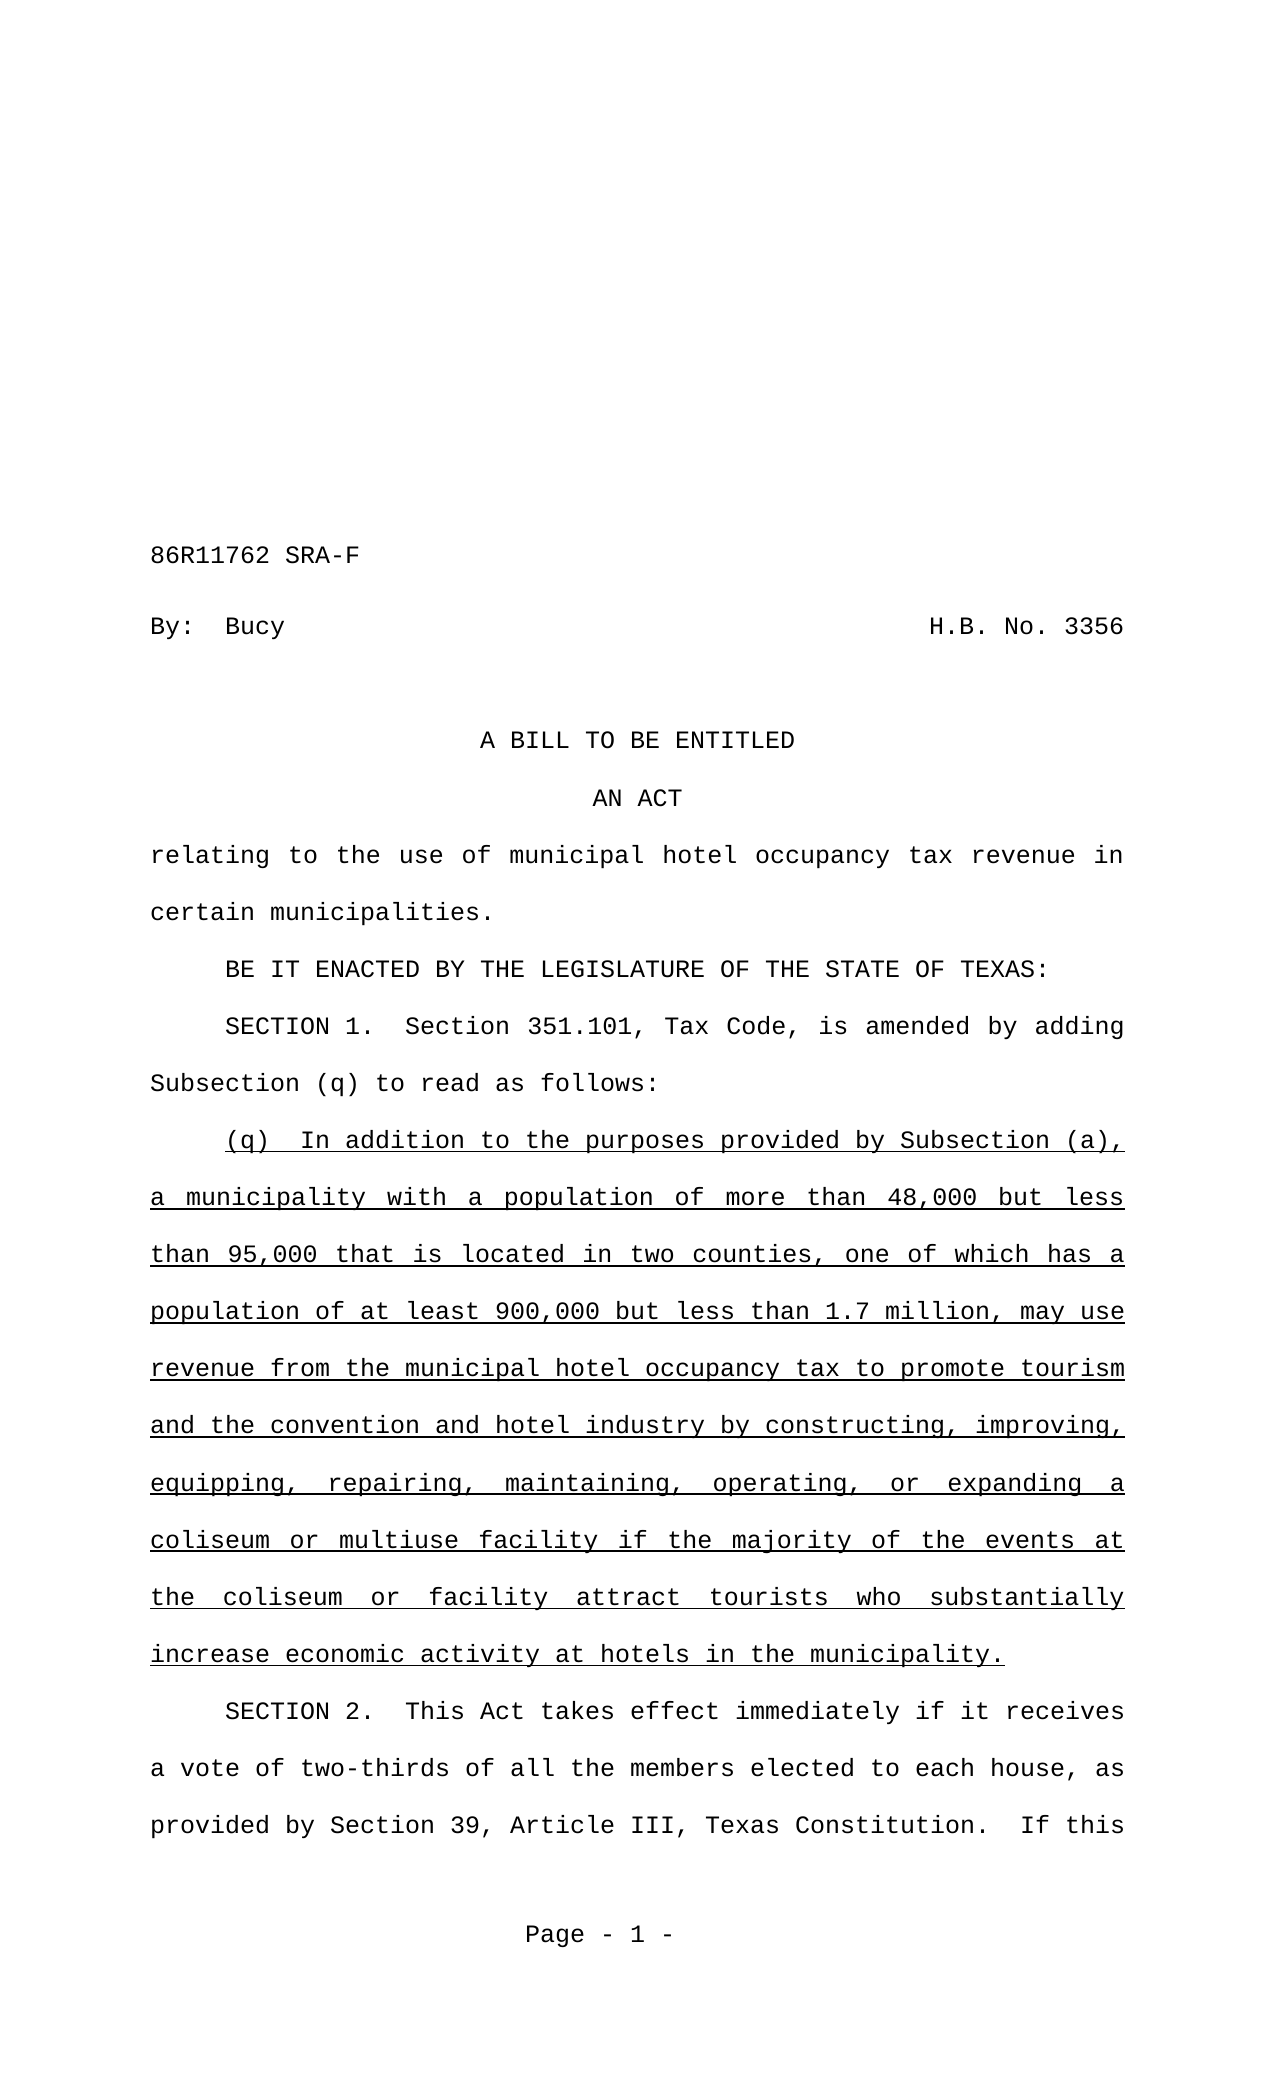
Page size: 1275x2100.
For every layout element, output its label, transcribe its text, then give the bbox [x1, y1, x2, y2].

text (q) In addition to the purposes provided by Subsection (a), a municipality with a population of more than 48,000 but less than 95,000 that is located in two counties, one of which has a population of at least 900,000 but less than 1.7 million, may use revenue from the municipal hotel occupancy tax to promote tourism and the convention and hotel industry by constructing, improving, equipping, repairing, maintaining, operating, or expanding a coliseum or multiuse facility if the majority of the events at the coliseum or facility attract tourists who substantially increase economic activity at hotels in the municipality. [150, 1495, 1125, 1550]
text A BILL TO BE ENTITLED [150, 728, 1125, 756]
text (q) In addition to the purposes provided by Subsection (a), a municipality with a population of more than 48,000 but less than 95,000 that is located in two counties, one of which has a population of at least 900,000 but less than 1.7 million, may use revenue from the municipal hotel occupancy tax to promote tourism and the convention and hotel industry by constructing, improving, equipping, repairing, maintaining, operating, or expanding a coliseum or multiuse facility if the majority of the events at the coliseum or facility attract tourists who substantially increase economic activity at hotels in the municipality. [150, 1127, 1125, 1208]
text (q) In addition to the purposes provided by Subsection (a), a municipality with a population of more than 48,000 but less than 95,000 that is located in two counties, one of which has a population of at least 900,000 but less than 1.7 million, may use revenue from the municipal hotel occupancy tax to promote tourism and the convention and hotel industry by constructing, improving, equipping, repairing, maintaining, operating, or expanding a coliseum or multiuse facility if the majority of the events at the coliseum or facility attract tourists who substantially increase economic activity at hotels in the municipality. [150, 1267, 1125, 1322]
text 86R11762 SRA-F [150, 542, 1125, 571]
text (q) In addition to the purposes provided by Subsection (a), a municipality with a population of more than 48,000 but less than 95,000 that is located in two counties, one of which has a population of at least 900,000 but less than 1.7 million, may use revenue from the municipal hotel occupancy tax to promote tourism and the convention and hotel industry by constructing, improving, equipping, repairing, maintaining, operating, or expanding a coliseum or multiuse facility if the majority of the events at the coliseum or facility attract tourists who substantially increase economic activity at hotels in the municipality. [150, 1552, 1125, 1608]
text (q) In addition to the purposes provided by Subsection (a), a municipality with a population of more than 48,000 but less than 95,000 that is located in two counties, one of which has a population of at least 900,000 but less than 1.7 million, may use revenue from the municipal hotel occupancy tax to promote tourism and the convention and hotel industry by constructing, improving, equipping, repairing, maintaining, operating, or expanding a coliseum or multiuse facility if the majority of the events at the coliseum or facility attract tourists who substantially increase economic activity at hotels in the municipality. [150, 1324, 1125, 1379]
text AN ACT [150, 785, 1125, 813]
text (q) In addition to the purposes provided by Subsection (a), a municipality with a population of more than 48,000 but less than 95,000 that is located in two counties, one of which has a population of at least 900,000 but less than 1.7 million, may use revenue from the municipal hotel occupancy tax to promote tourism and the convention and hotel industry by constructing, improving, equipping, repairing, maintaining, operating, or expanding a coliseum or multiuse facility if the majority of the events at the coliseum or facility attract tourists who substantially increase economic activity at hotels in the municipality. [150, 1438, 1125, 1493]
text SECTION 1. Section 351.101, Tax Code, is amended by adding Subsection (q) to read as follows: [150, 1013, 1125, 1099]
text (q) In addition to the purposes provided by Subsection (a), a municipality with a population of more than 48,000 but less than 95,000 that is located in two counties, one of which has a population of at least 900,000 but less than 1.7 million, may use revenue from the municipal hotel occupancy tax to promote tourism and the convention and hotel industry by constructing, improving, equipping, repairing, maintaining, operating, or expanding a coliseum or multiuse facility if the majority of the events at the coliseum or facility attract tourists who substantially increase economic activity at hotels in the municipality. [150, 1609, 1125, 1670]
text (q) In addition to the purposes provided by Subsection (a), a municipality with a population of more than 48,000 but less than 95,000 that is located in two counties, one of which has a population of at least 900,000 but less than 1.7 million, may use revenue from the municipal hotel occupancy tax to promote tourism and the convention and hotel industry by constructing, improving, equipping, repairing, maintaining, operating, or expanding a coliseum or multiuse facility if the majority of the events at the coliseum or facility attract tourists who substantially increase economic activity at hotels in the municipality. [150, 1210, 1125, 1265]
text By: Bucy H.B. No. 3356 [150, 614, 1125, 642]
text relating to the use of municipal hotel occupancy tax revenue in certain municipalities. [150, 842, 1125, 928]
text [150, 1698, 1125, 1841]
text (q) In addition to the purposes provided by Subsection (a), a municipality with a population of more than 48,000 but less than 95,000 that is located in two counties, one of which has a population of at least 900,000 but less than 1.7 million, may use revenue from the municipal hotel occupancy tax to promote tourism and the convention and hotel industry by constructing, improving, equipping, repairing, maintaining, operating, or expanding a coliseum or multiuse facility if the majority of the events at the coliseum or facility attract tourists who substantially increase economic activity at hotels in the municipality. [150, 1381, 1125, 1436]
text BE IT ENACTED BY THE LEGISLATURE OF THE STATE OF TEXAS: [150, 956, 1125, 985]
